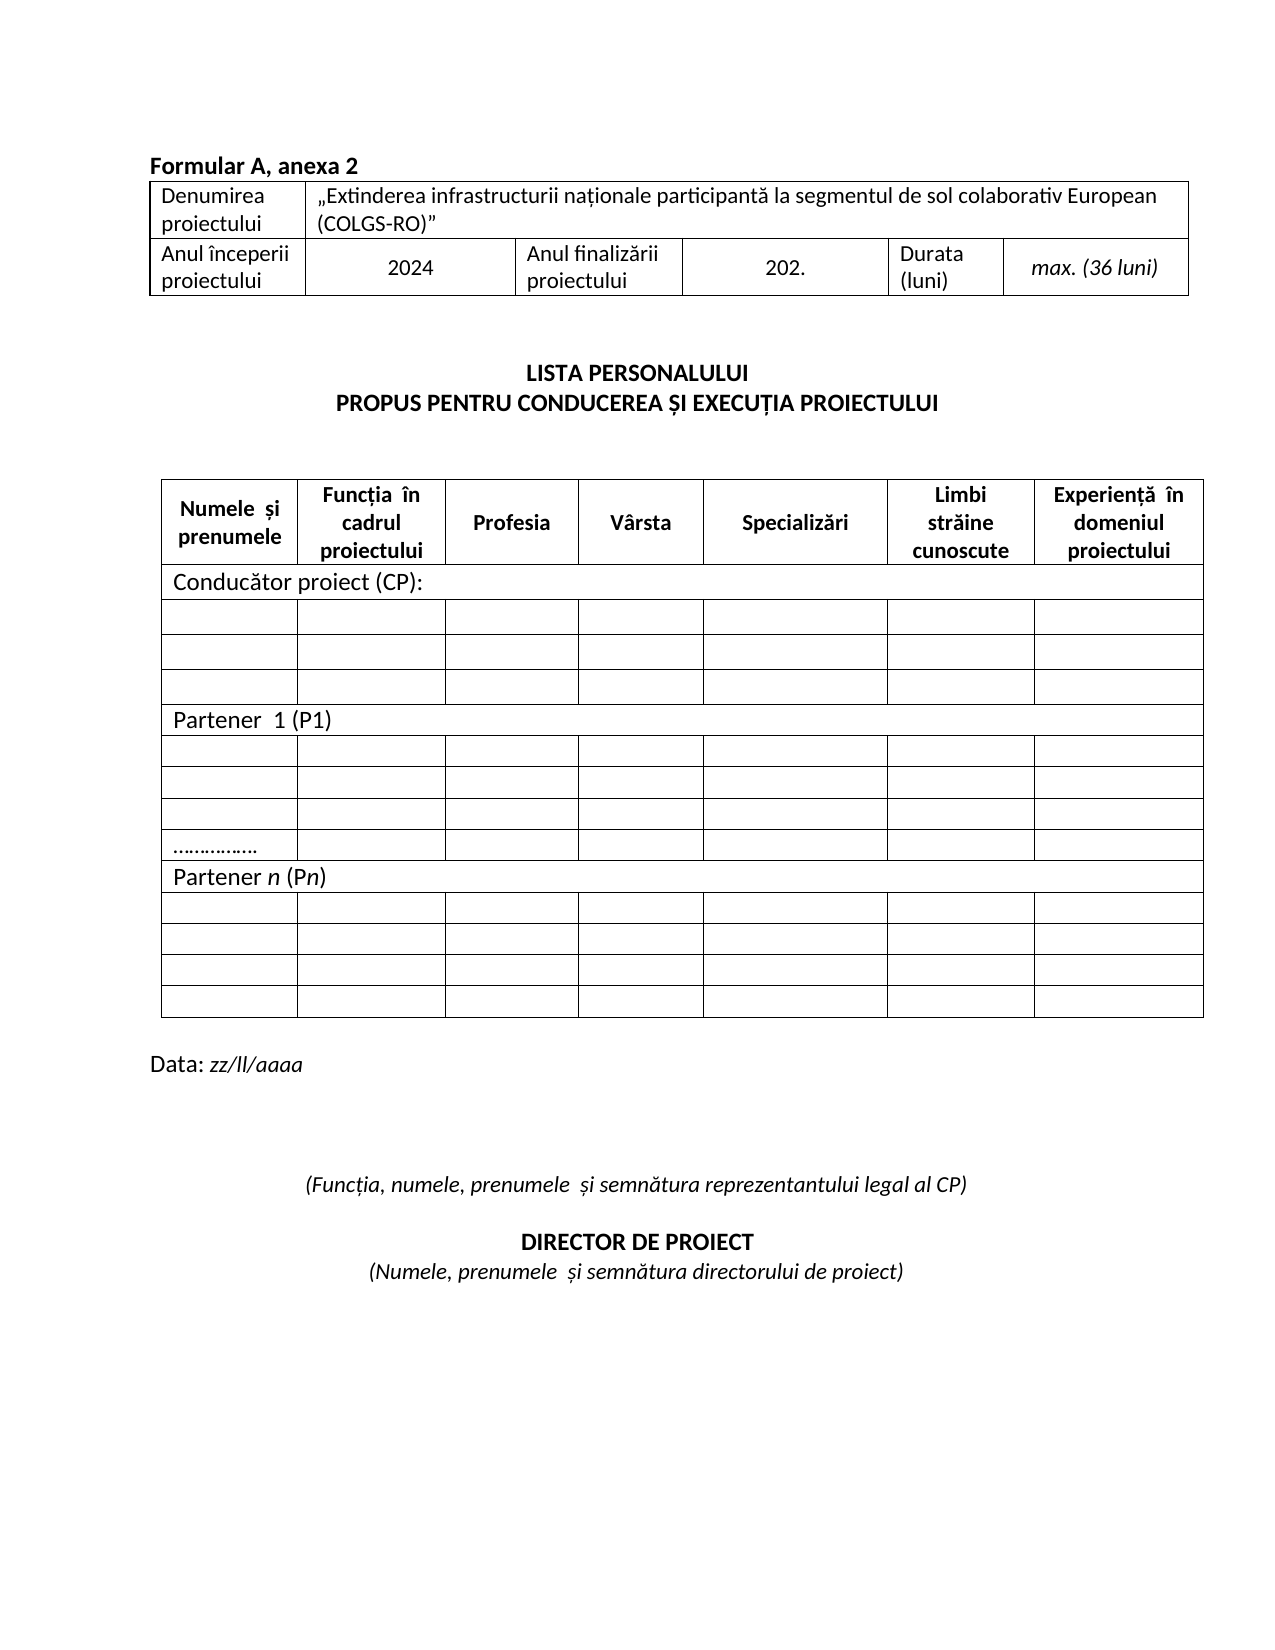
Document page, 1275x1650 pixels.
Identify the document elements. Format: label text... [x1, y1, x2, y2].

table_cell [1035, 986, 1203, 1017]
table_cell [446, 955, 578, 985]
table_cell [888, 986, 1034, 1017]
table_cell [1035, 924, 1203, 954]
table_cell [298, 600, 445, 634]
text PROPUS PENTRU CONDUCEREA ŞI EXECUŢIA PROIECTULUI [150, 387, 1125, 418]
table_cell [579, 799, 703, 829]
table_cell 2024 [306, 239, 515, 295]
table_cell [704, 830, 887, 860]
table_cell [888, 893, 1034, 923]
table_header Profesia [446, 480, 578, 564]
table_header Funcţia în cadrul proiectului [298, 480, 445, 564]
table_cell [704, 670, 887, 703]
table_cell [298, 736, 445, 766]
table_header Experienţă în domeniul proiectului [1035, 480, 1203, 564]
table_cell [888, 799, 1034, 829]
table_cell [162, 670, 297, 703]
table_cell [298, 767, 445, 797]
text LISTA PERSONALULUI [150, 357, 1125, 387]
table_header Denumirea proiectului [151, 182, 305, 238]
table_cell [704, 600, 887, 634]
table_header Limbi străine cunoscute [888, 480, 1034, 564]
table_cell [579, 767, 703, 797]
table_cell [704, 986, 887, 1017]
table_cell [704, 893, 887, 923]
table_cell [162, 799, 297, 829]
table_cell [298, 893, 445, 923]
table_cell Anul începerii proiectului [151, 239, 305, 295]
table_cell [888, 736, 1034, 766]
text DIRECTOR DE PROIECT [150, 1226, 1125, 1257]
text Formular A, anexa 2 [150, 150, 1125, 181]
table_cell [888, 635, 1034, 668]
table_cell [162, 736, 297, 766]
table_cell [888, 830, 1034, 860]
table_header Numele şi prenumele [162, 480, 297, 564]
table_cell [704, 799, 887, 829]
table_cell Partener 1 (P1) [162, 705, 1203, 735]
table_cell [162, 893, 297, 923]
table_cell [704, 736, 887, 766]
table_cell Conducător proiect (CP): [162, 565, 1203, 599]
table_cell [1035, 736, 1203, 766]
table_cell ……………. [162, 830, 297, 860]
table_cell [1035, 893, 1203, 923]
table_cell [888, 670, 1034, 703]
table_cell max. (36 luni) [1004, 239, 1188, 295]
table_header Vârsta [579, 480, 703, 564]
table_cell [298, 955, 445, 985]
table_cell [298, 986, 445, 1017]
table_cell [446, 893, 578, 923]
table_cell [446, 635, 578, 668]
table_cell [446, 924, 578, 954]
table_cell [704, 955, 887, 985]
table_cell [446, 799, 578, 829]
table_cell [1035, 600, 1203, 634]
table_cell [579, 600, 703, 634]
table_cell Durata (luni) [889, 239, 1003, 295]
table_cell [1035, 799, 1203, 829]
table_cell [298, 635, 445, 668]
table_cell [579, 830, 703, 860]
table_cell [298, 830, 445, 860]
table_cell [1035, 670, 1203, 703]
table_cell [704, 767, 887, 797]
table_cell [888, 924, 1034, 954]
table_cell [446, 986, 578, 1017]
table_cell [298, 799, 445, 829]
table_cell [298, 924, 445, 954]
table_cell [1035, 830, 1203, 860]
table_cell [446, 670, 578, 703]
table_cell [579, 736, 703, 766]
table_cell [888, 600, 1034, 634]
text (Funcţia, numele, prenumele şi semnătura reprezentantului legal al CP) [150, 1170, 1125, 1198]
table_cell [579, 924, 703, 954]
table_cell [446, 736, 578, 766]
table_cell [579, 986, 703, 1017]
table_cell [162, 955, 297, 985]
table_cell [298, 670, 445, 703]
table_cell [446, 600, 578, 634]
table_cell [888, 767, 1034, 797]
text Data: zz/ll/aaaa [150, 1048, 1125, 1079]
table_cell Anul finalizării proiectului [516, 239, 682, 295]
table_cell 202. [683, 239, 888, 295]
table_cell [446, 830, 578, 860]
table_cell [162, 600, 297, 634]
table_cell [704, 924, 887, 954]
table_cell [579, 635, 703, 668]
table_cell [446, 767, 578, 797]
table_header Specializări [704, 480, 887, 564]
table_cell [579, 893, 703, 923]
table_cell [1035, 767, 1203, 797]
table_cell [704, 635, 887, 668]
table_header „Extinderea infrastructurii naționale participantă la segmentul de sol colaborativ European (COLGS-RO)” [306, 182, 1188, 238]
table_cell [1035, 955, 1203, 985]
table_cell [162, 924, 297, 954]
table_cell [162, 986, 297, 1017]
table_cell [579, 955, 703, 985]
text (Numele, prenumele şi semnătura directorului de proiect) [150, 1257, 1125, 1285]
table_cell [162, 635, 297, 668]
table_cell Partener n (Pn) [162, 861, 1203, 892]
table_cell [1035, 635, 1203, 668]
table_cell [579, 670, 703, 703]
table_cell [888, 955, 1034, 985]
table_cell [162, 767, 297, 797]
